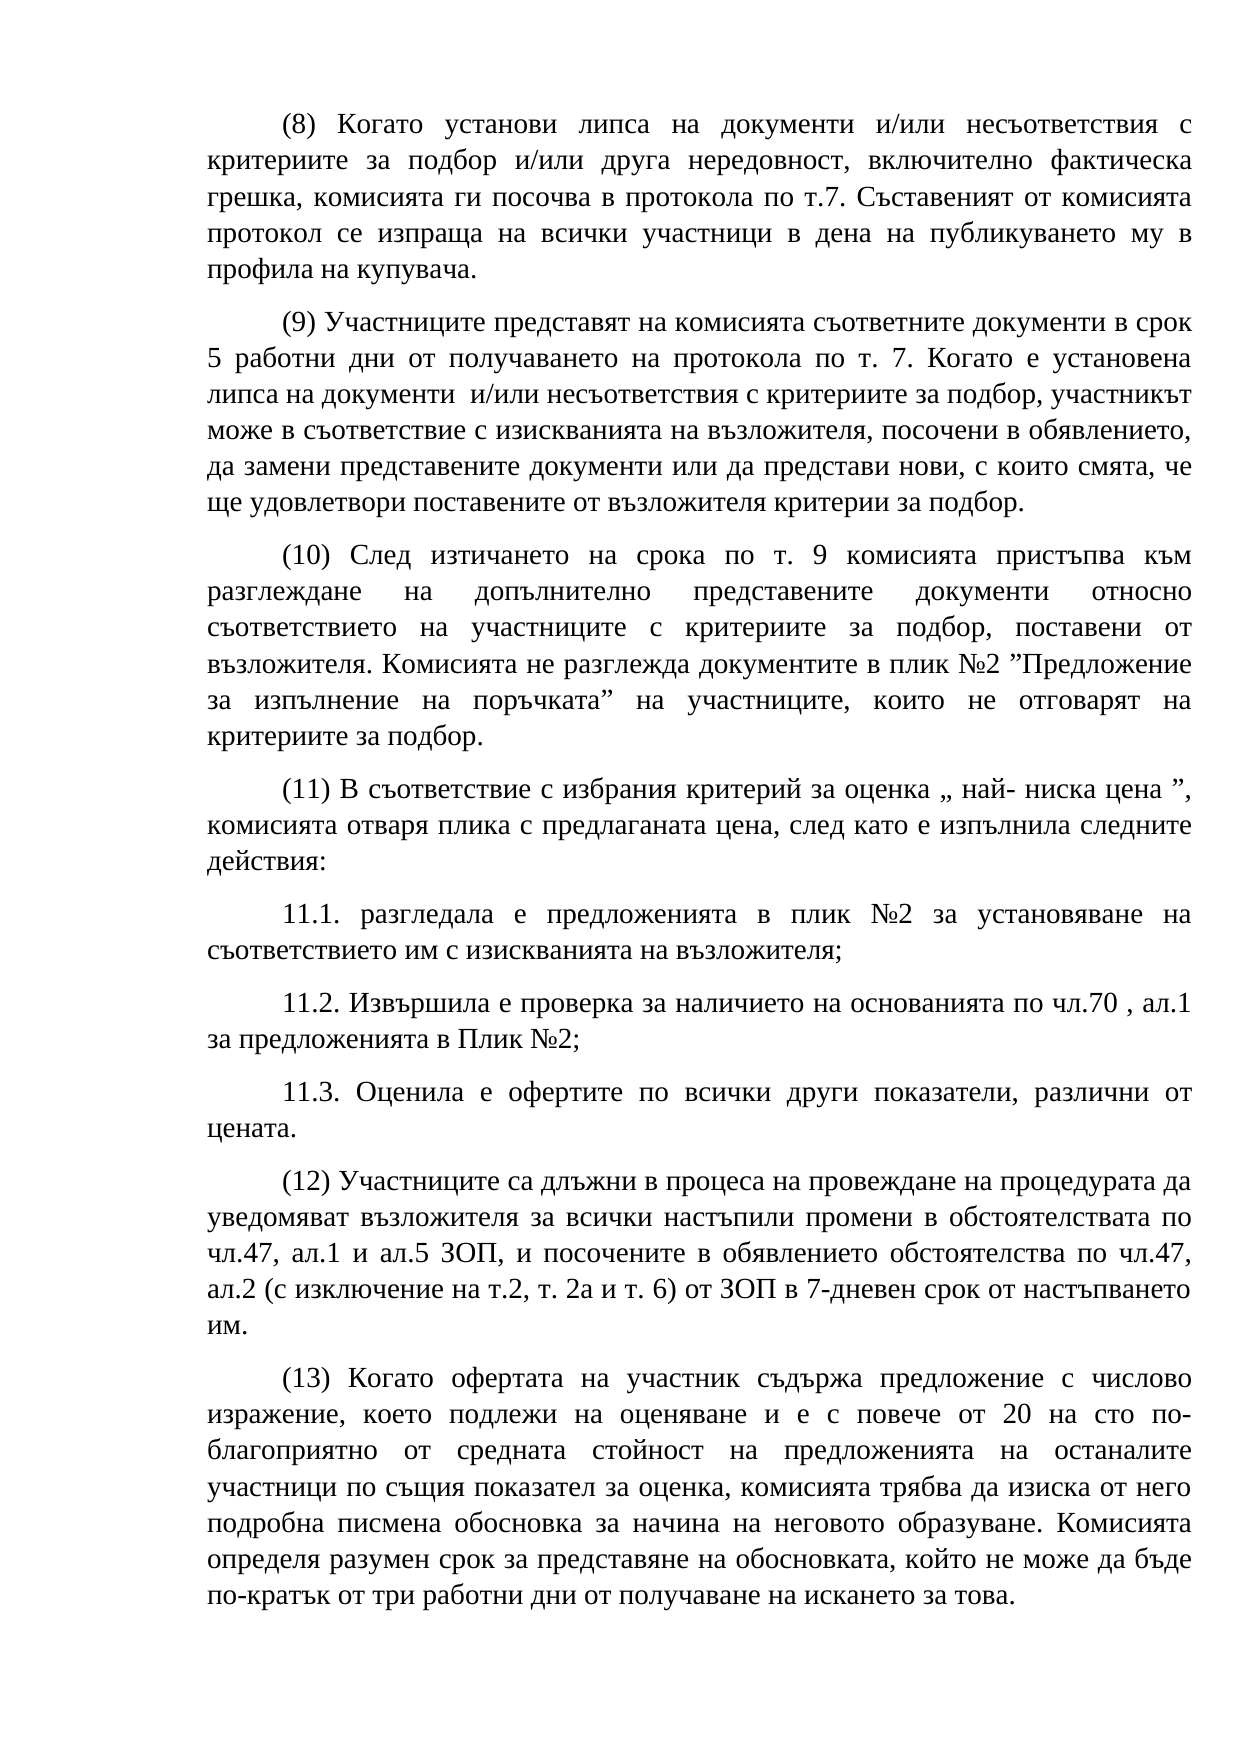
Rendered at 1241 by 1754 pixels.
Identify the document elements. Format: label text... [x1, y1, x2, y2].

text (11) В съответствие с избрания критерий за оценка „ най- ниска цена ”, комисията отваря плика с предлаганата цена, след като е изпълнила следните действия: [207, 771, 1193, 877]
text 11.2. Извършила е проверка за наличието на основанията по чл.70 , ал.1 за предложенията в Плик №2; [207, 985, 1193, 1054]
text (9) Участниците представят на комисията съответните документи в срок 5 работни дни от получаването на протокола по т. 7. Когато е установена липса на документи и/или несъответствия с критериите за подбор, участникът може в съответствие с изискванията на възложителя, посочени в обявлението, да замени представените документи или да представи нови, с които смята, че ще удовлетвори поставените от възложителя критерии за подбор. [207, 304, 1193, 518]
text 11.1. разгледала е предложенията в плик №2 за установяване на съответствието им с изискванията на възложителя; [207, 896, 1193, 966]
text 11.3. Оценила е офертите по всички други показатели, различни от цената. [207, 1074, 1193, 1143]
text (13) Когато офертата на участник съдържа предложение с числово изражение, което подлежи на оценяване и е с повече от 20 на сто по-благоприятно от средната стойност на предложенията на останалите участници по същия показател за оценка, комисията трябва да изиска от него подробна писмена обосновка за начина на неговото образуване. Комисията определя разумен срок за представяне на обосновката, който не може да бъде по-кратък от три работни дни от получаване на искането за това. [207, 1360, 1193, 1611]
text (12) Участниците са длъжни в процеса на провеждане на процедурата да уведомяват възложителя за всички настъпили промени в обстоятелствата по чл.47, ал.1 и ал.5 ЗОП, и посочените в обявлението обстоятелства по чл.47, ал.2 (с изключение на т.2, т. 2а и т. 6) от ЗОП в 7-дневен срок от настъпването им. [207, 1163, 1193, 1341]
text (10) След изтичането на срока по т. 9 комисията пристъпва към разглеждане на допълнително представените документи относно съответствието на участниците с критериите за подбор, поставени от възложителя. Комисията не разглежда документите в плик №2 ”Предложение за изпълнение на поръчката” на участниците, които не отговарят на критериите за подбор. [207, 537, 1193, 752]
text (8) Когато установи липса на документи и/или несъответствия с критериите за подбор и/или друга нередовност, включително фактическа грешка, комисията ги посочва в протокола по т.7. Съставеният от комисията протокол се изпраща на всички участници в дена на публикуването му в профила на купувача. [207, 106, 1193, 284]
